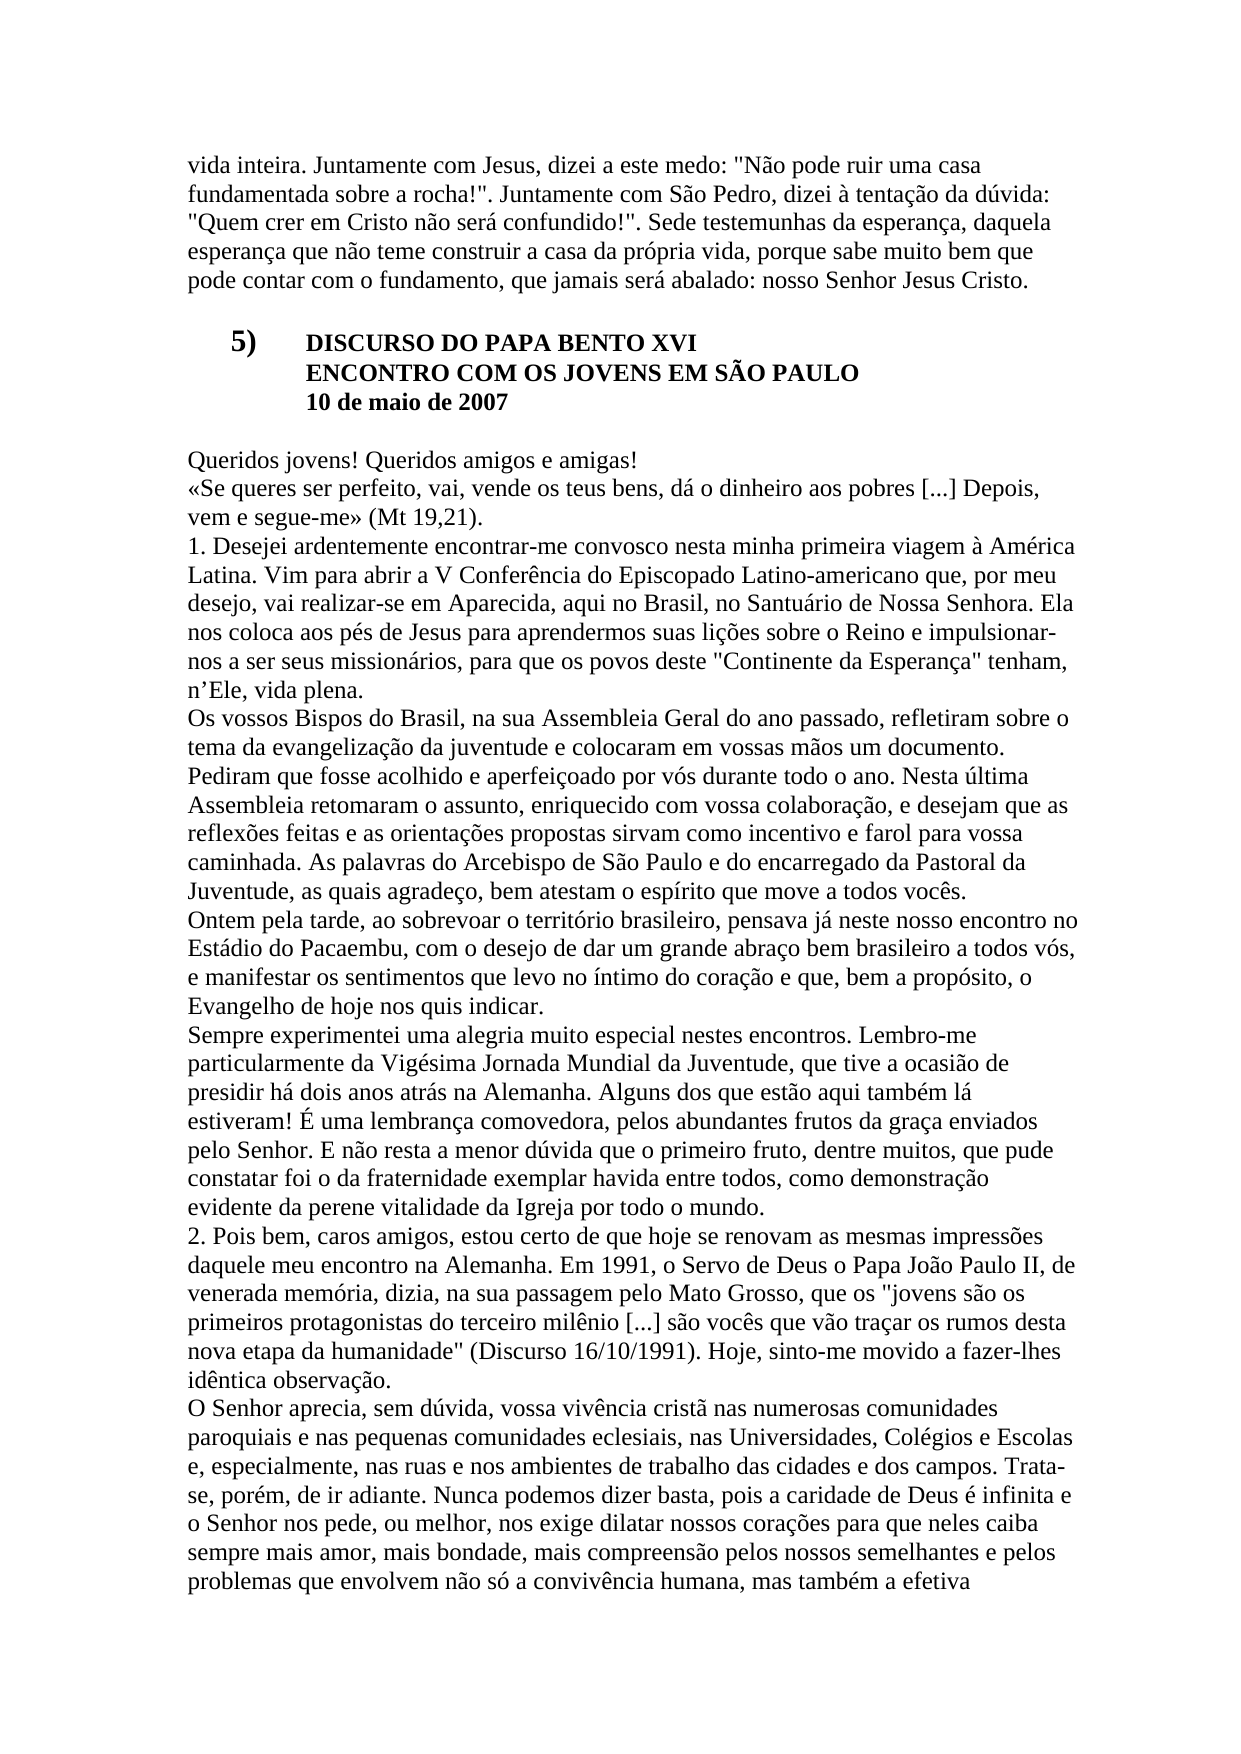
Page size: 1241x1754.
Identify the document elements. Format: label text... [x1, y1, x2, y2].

text Queridos jovens! Queridos amigos e amigas! [187, 445, 1078, 473]
text 10 de maio de 2007 [187, 387, 1078, 416]
text ENCONTRO COM OS JOVENS EM SÃO PAULO [187, 358, 1078, 387]
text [187, 150, 1078, 294]
text Ontem pela tarde, ao sobrevoar o território brasileiro, pensava já neste nosso encontro no Estádio do Pacaembu, com o desejo de dar um grande abraço bem brasileiro a todos vós, e manifestar os sentimentos que levo no íntimo do coração e que, bem a propósito, o Evangelho de hoje nos quis indicar. [187, 905, 1078, 1020]
text «Se queres ser perfeito, vai, vende os teus bens, dá o dinheiro aos pobres [...] Depois, vem e segue-me» (Mt 19,21). [187, 473, 1078, 531]
text 1. Desejei ardentemente encontrar-me convosco nesta minha primeira viagem à América Latina. Vim para abrir a V Conferência do Episcopado Latino-americano que, por meu desejo, vai realizar-se em Aparecida, aqui no Brasil, no Santuário de Nossa Senhora. Ela nos coloca aos pés de Jesus para aprendermos suas lições sobre o Reino e impulsionar-nos a ser seus missionários, para que os povos deste "Continente da Esperança" tenham, n’Ele, vida plena. [187, 531, 1078, 703]
list DISCURSO DO PAPA BENTO XVI [231, 322, 1078, 358]
text Sempre experimentei uma alegria muito especial nestes encontros. Lembro-me particularmente da Vigésima Jornada Mundial da Juventude, que tive a ocasião de presidir há dois anos atrás na Alemanha. Alguns dos que estão aqui também lá estiveram! É uma lembrança comovedora, pelos abundantes frutos da graça enviados pelo Senhor. E não resta a menor dúvida que o primeiro fruto, dentre muitos, que pude constatar foi o da fraternidade exemplar havida entre todos, como demonstração evidente da perene vitalidade da Igreja por todo o mundo. [187, 1020, 1078, 1221]
text 2. Pois bem, caros amigos, estou certo de que hoje se renovam as mesmas impressões daquele meu encontro na Alemanha. Em 1991, o Servo de Deus o Papa João Paulo II, de venerada memória, dizia, na sua passagem pelo Mato Grosso, que os "jovens são os primeiros protagonistas do terceiro milênio [...] são vocês que vão traçar os rumos desta nova etapa da humanidade" (Discurso 16/10/1991). Hoje, sinto-me movido a fazer-lhes idêntica observação. [187, 1221, 1078, 1393]
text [187, 1393, 1078, 1595]
text Os vossos Bispos do Brasil, na sua Assembleia Geral do ano passado, refletiram sobre o tema da evangelização da juventude e colocaram em vossas mãos um documento. Pediram que fosse acolhido e aperfeiçoado por vós durante todo o ano. Nesta última Assembleia retomaram o assunto, enriquecido com vossa colaboração, e desejam que as reflexões feitas e as orientações propostas sirvam como incentivo e farol para vossa caminhada. As palavras do Arcebispo de São Paulo e do encarregado da Pastoral da Juventude, as quais agradeço, bem atestam o espírito que move a todos vocês. [187, 703, 1078, 905]
